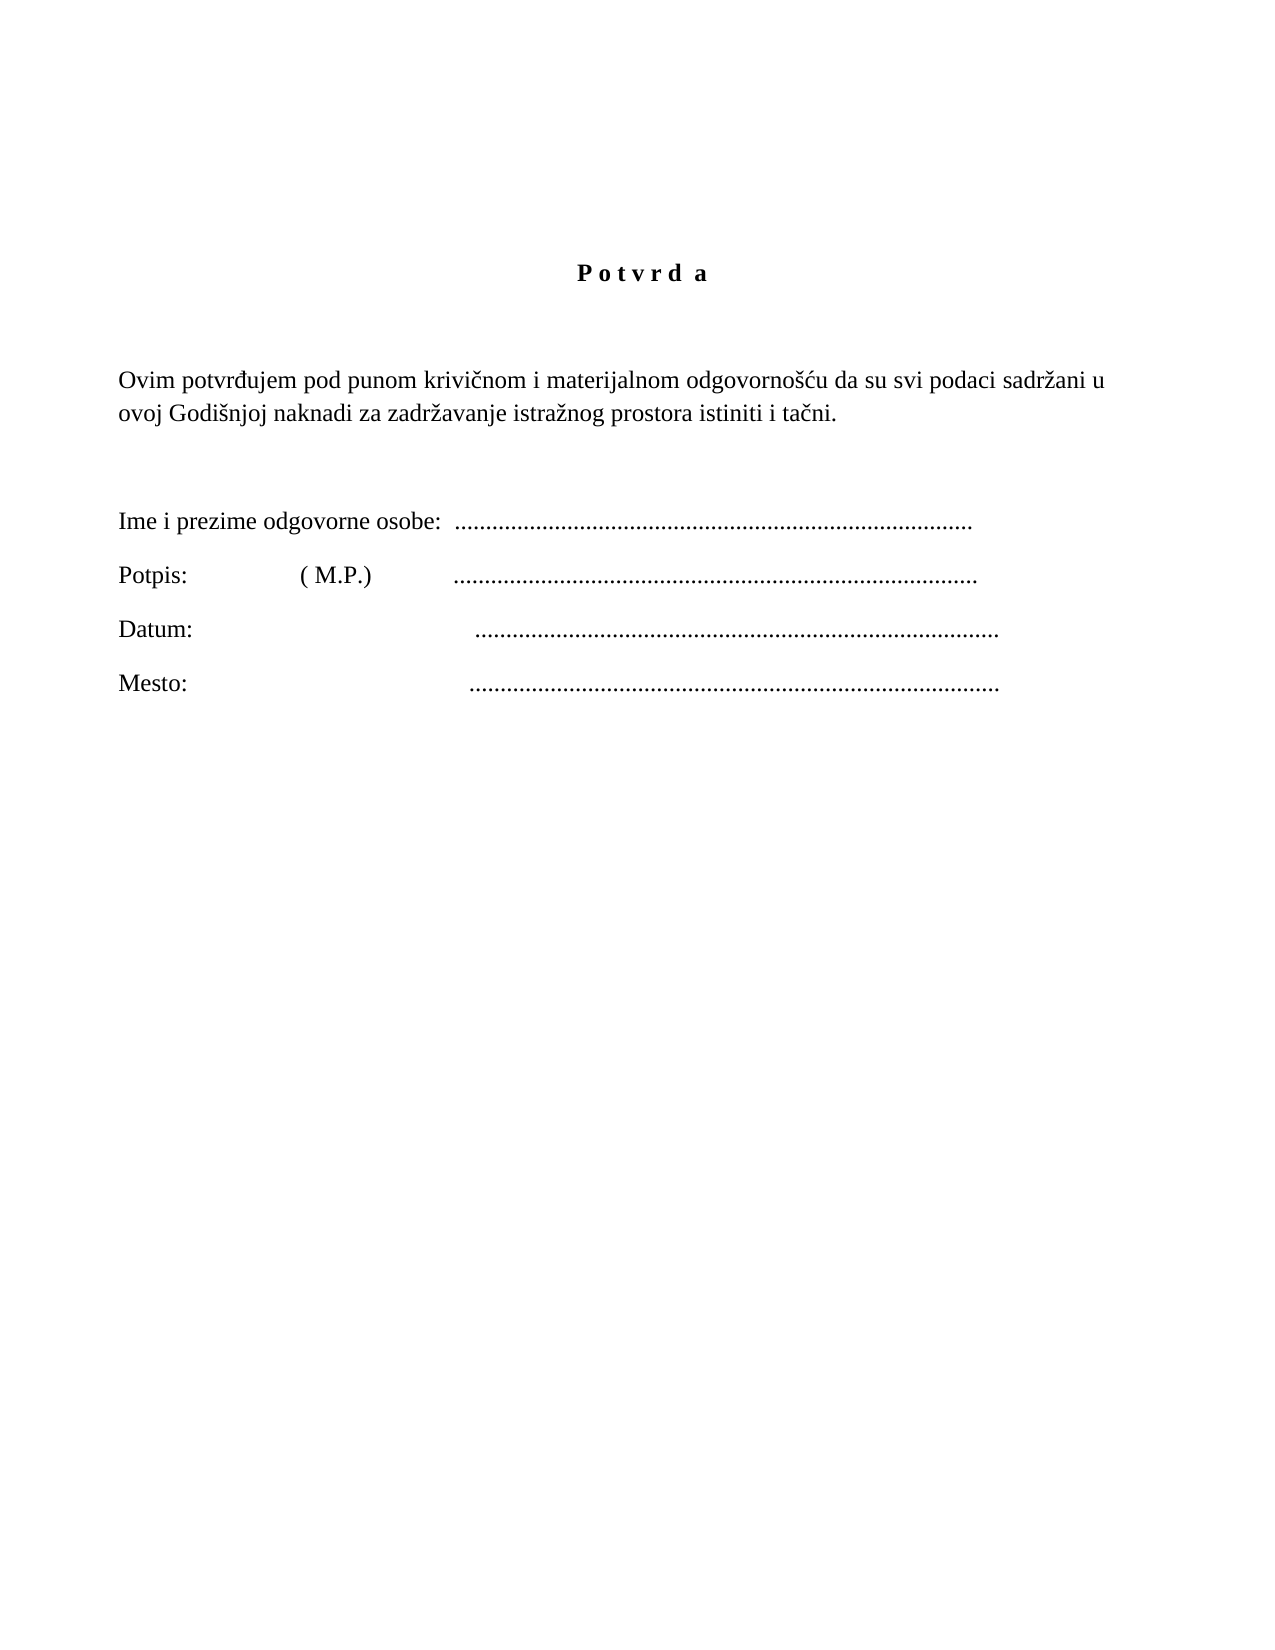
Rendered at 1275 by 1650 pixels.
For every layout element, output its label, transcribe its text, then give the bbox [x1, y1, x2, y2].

text Datum: .................................................................................... [118, 614, 1106, 643]
text P o t v r d a [177, 258, 1106, 286]
text Potpis: ( M.P.) .................................................................................... [118, 560, 1106, 589]
text Ime i prezime odgovorne osobe: ................................................................................... [118, 506, 1106, 535]
text Mesto: ..................................................................................... [118, 668, 1106, 696]
text Ovim potvrđujem pod punom krivičnom i materijalnom odgovornošću da su svi podaci sadržani u ovoj Godišnjoj naknadi za zadržavanje istražnog prostora istiniti i tačni. [118, 365, 1106, 427]
